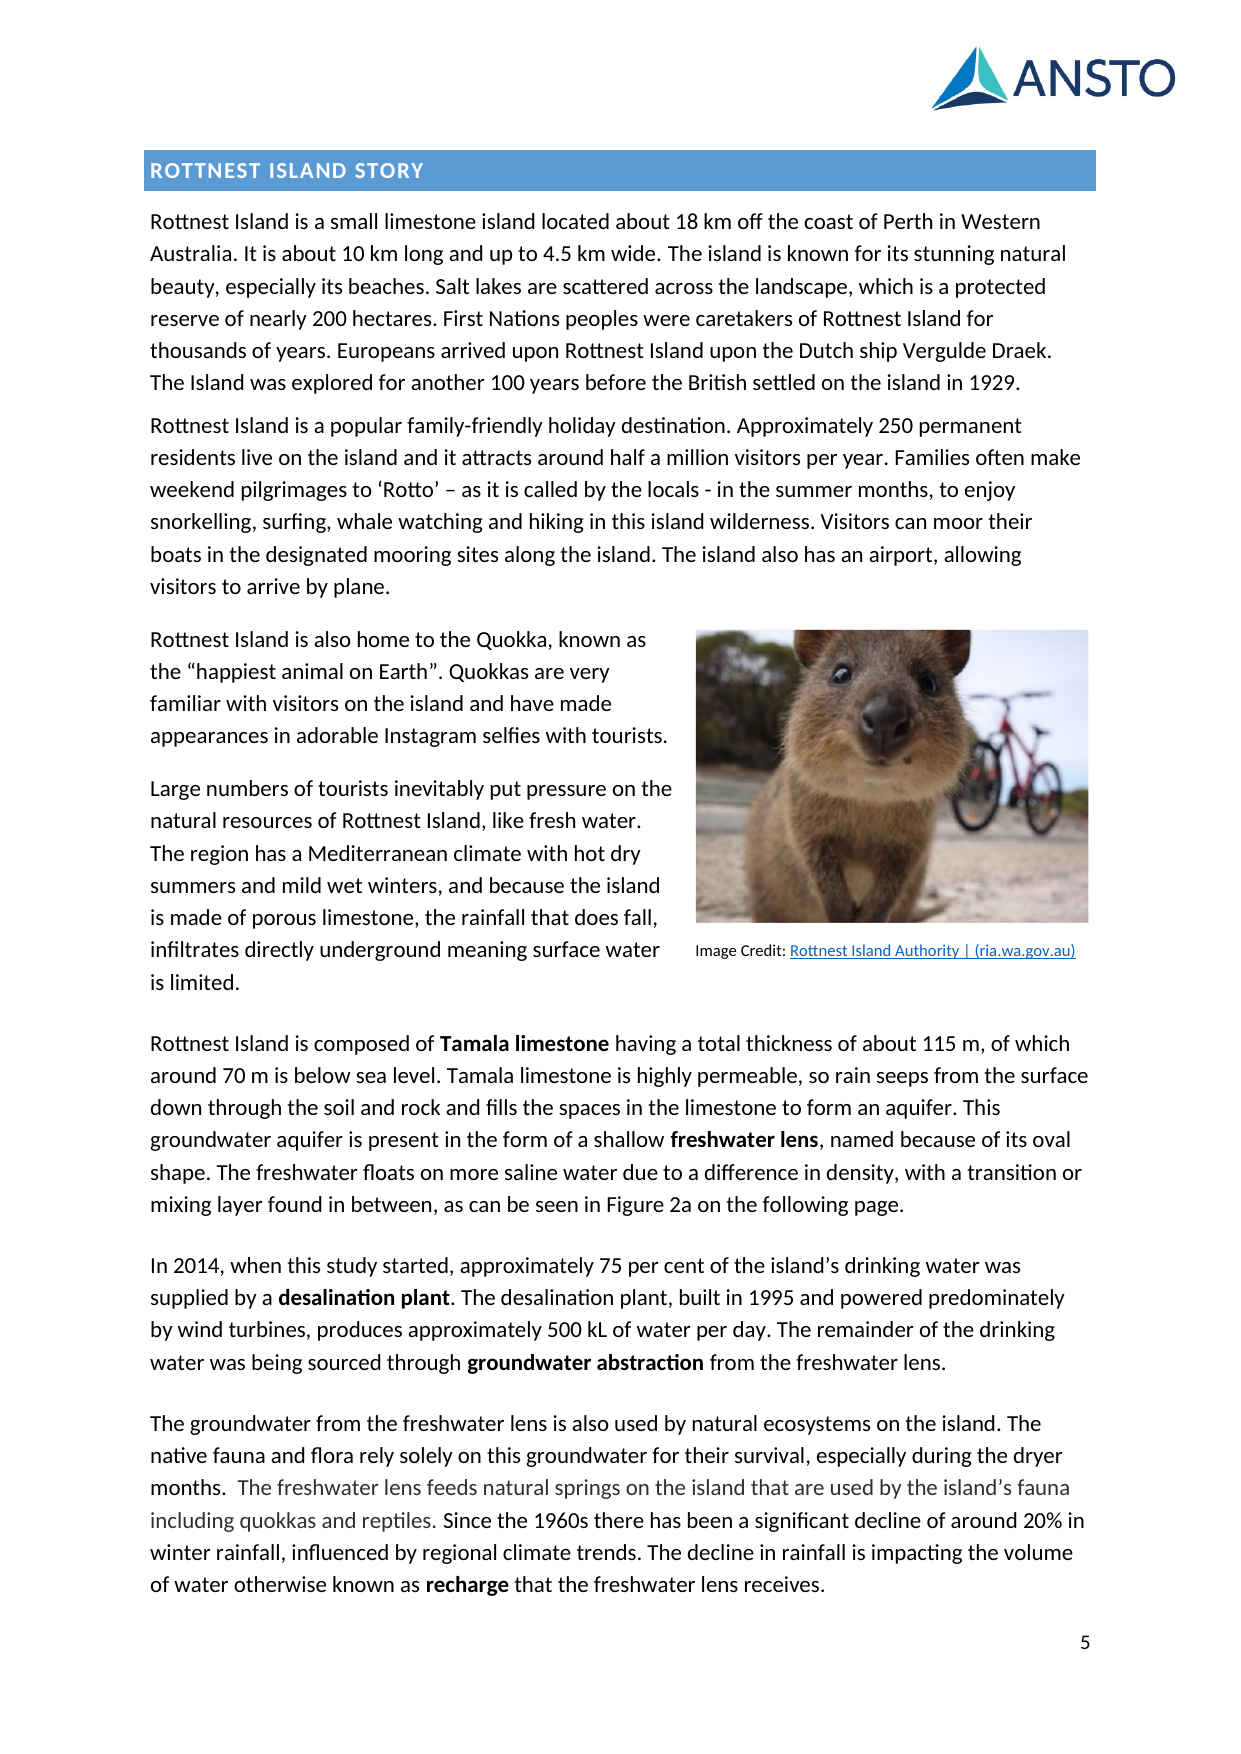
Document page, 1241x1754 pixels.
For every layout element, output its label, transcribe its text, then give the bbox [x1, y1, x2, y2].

text Rottnest Island is also home to the Quokka, known as the “happiest animal on Earth”. Quokkas are very familiar with visitors on the island and have made appearances in adorable Instagram selfies with tourists. [150, 625, 1090, 749]
text In 2014, when this study started, approximately 75 per cent of the island’s drinking water was supplied by a desalination plant. The desalination plant, built in 1995 and powered predominately by wind turbines, produces approximately 500 kL of water per day. The remainder of the drinking water was being sourced through groundwater abstraction from the freshwater lens. [150, 1251, 1090, 1376]
text Rottnest Island is composed of Tamala limestone having a total thickness of about 115 m, of which around 70 m is below sea level. Tamala limestone is highly permeable, so rain seeps from the surface down through the soil and rock and fills the spaces in the limestone to form an aquifer. This groundwater aquifer is present in the form of a shallow freshwater lens, named because of its oval shape. The freshwater floats on more saline water due to a difference in density, with a transition or mixing layer found in between, as can be seen in Figure 2a on the following page. [150, 1029, 1090, 1218]
text Large numbers of tourists inevitably put pressure on the natural resources of Rottnest Island, like fresh water. The region has a Mediterranean climate with hot dry summers and mild wet winters, and because the island is made of porous limestone, the rainfall that does fall, infiltrates directly underground meaning surface water is limited. [150, 774, 1090, 996]
text The groundwater from the freshwater lens is also used by natural ecosystems on the island. The native fauna and flora rely solely on this groundwater for their survival, especially during the dryer months. The freshwater lens feeds natural springs on the island that are used by the island’s fauna including quokkas and reptiles. Since the 1960s there has been a significant decline of around 20% in winter rainfall, influenced by regional climate trends. The decline in rainfall is impacting the volume of water otherwise known as recharge that the freshwater lens receives. [150, 1409, 1090, 1598]
text Rottnest Island is a popular family-friendly holiday destination. Approximately 250 permanent residents live on the island and it attracts around half a million visitors per year. Families often make weekend pilgrimages to ‘Rotto’ – as it is called by the locals - in the summer months, to enjoy snorkelling, surfing, whale watching and hiking in this island wilderness. Visitors can moor their boats in the designated mooring sites along the island. The island also has an airport, allowing visitors to arrive by plane. [150, 411, 1090, 600]
text Rottnest Island story [150, 156, 1090, 184]
text Rottnest Island is a small limestone island located about 18 km off the coast of Perth in Western Australia. It is about 10 km long and up to 4.5 km wide. The island is known for its stunning natural beauty, especially its beaches. Salt lakes are scattered across the landscape, which is a protected reserve of nearly 200 hectares. First Nations peoples were caretakers of Rottnest Island for thousands of years. Europeans arrived upon Rottnest Island upon the Dutch ship Vergulde Draek. The Island was explored for another 100 years before the British settled on the island in 1929. [150, 207, 1090, 396]
picture [694, 628, 1091, 922]
picture [929, 45, 1177, 115]
